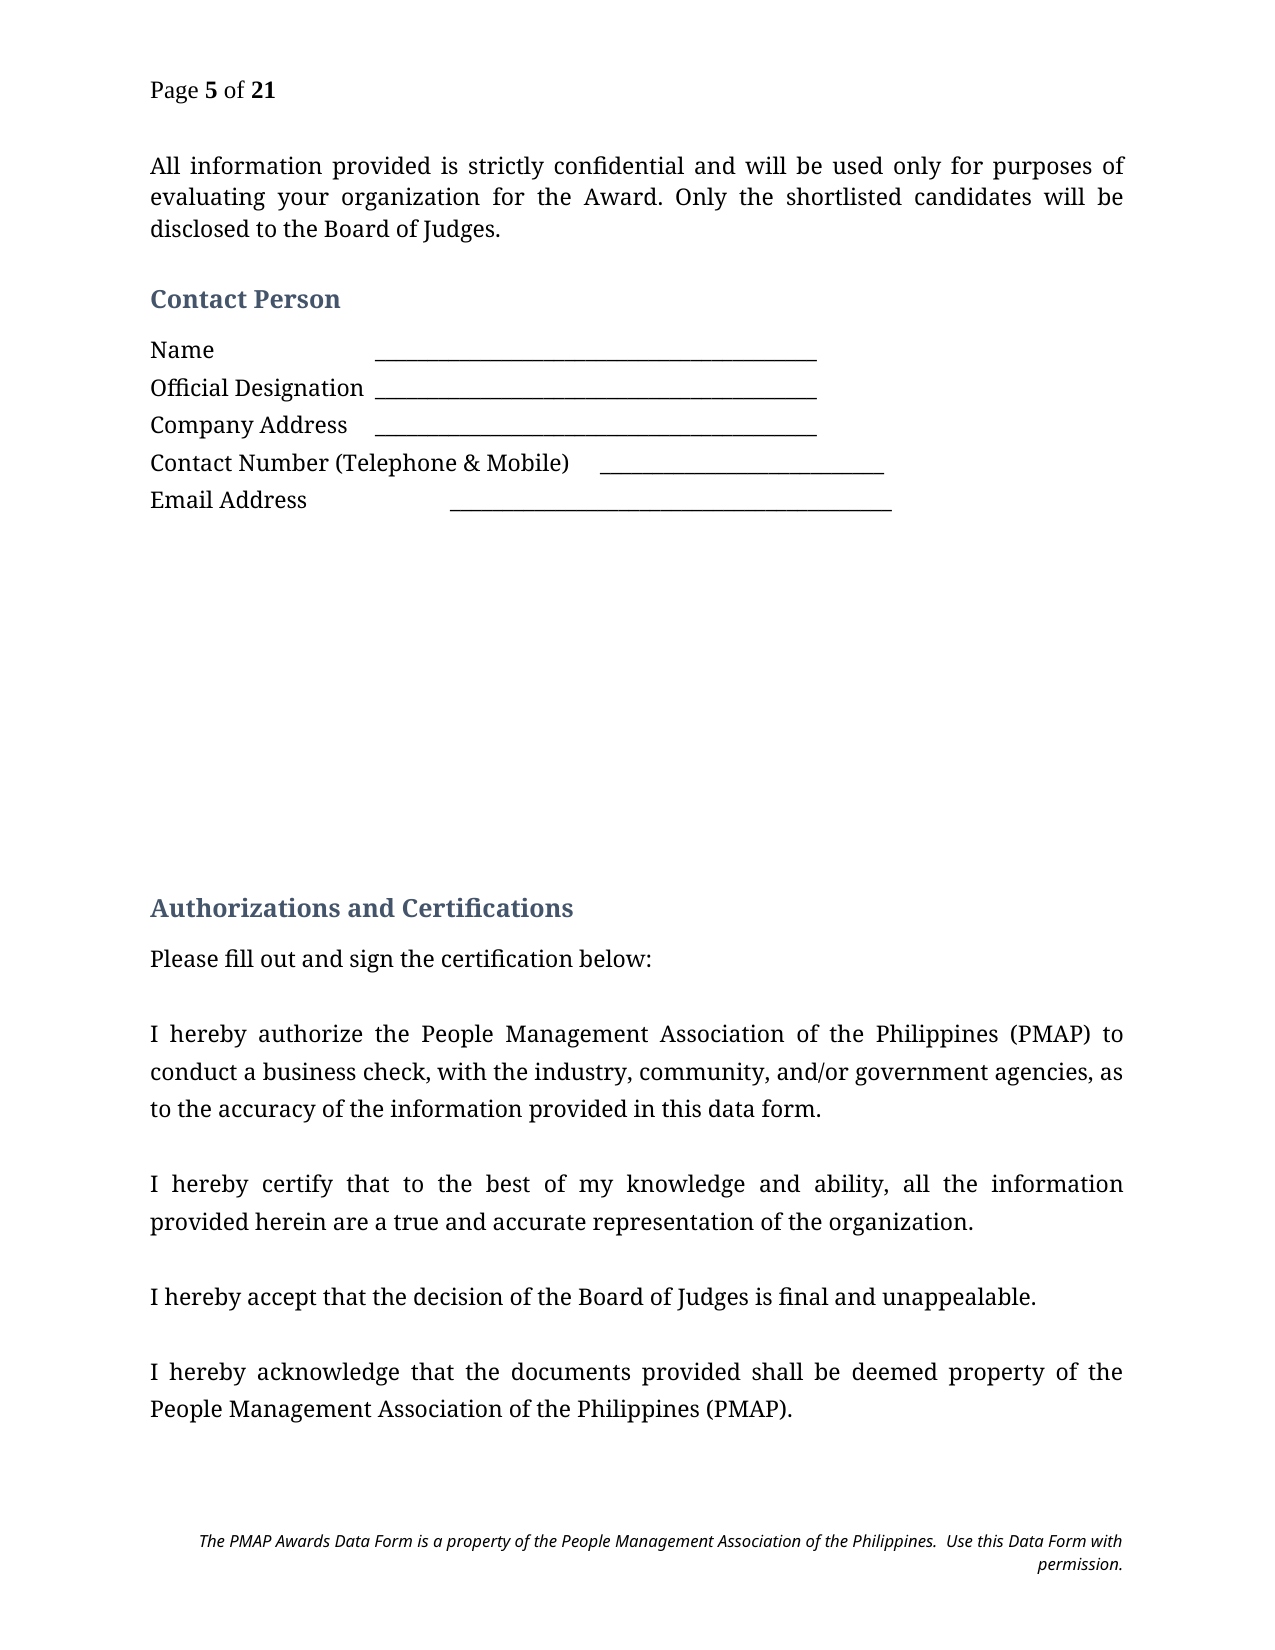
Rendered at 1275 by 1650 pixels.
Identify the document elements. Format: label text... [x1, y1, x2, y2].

text Name __________________________________________ [150, 334, 1125, 365]
subtitle Contact Person [150, 281, 1125, 315]
text I hereby acknowledge that the documents provided shall be deemed property of the People Management Association of the Philippines (PMAP). [150, 1356, 1125, 1424]
text Contact Number (Telephone & Mobile) ___________________________ [150, 447, 1125, 478]
subtitle Authorizations and Certifications [150, 890, 1125, 924]
text Company Address __________________________________________ [150, 409, 1125, 440]
text All information provided is strictly confidential and will be used only for purposes of evaluating your organization for the Award. Only the shortlisted candidates will be disclosed to the Board of Judges. [150, 150, 1125, 244]
text Email Address __________________________________________ [150, 484, 1125, 515]
text Official Designation __________________________________________ [150, 372, 1125, 403]
text Please fill out and sign the certification below: [150, 943, 1125, 974]
text I hereby authorize the People Management Association of the Philippines (PMAP) to conduct a business check, with the industry, community, and/or government agencies, as to the accuracy of the information provided in this data form. [150, 1018, 1125, 1124]
text I hereby accept that the decision of the Board of Judges is final and unappealable. [150, 1281, 1125, 1312]
text I hereby certify that to the best of my knowledge and ability, all the information provided herein are a true and accurate representation of the organization. [150, 1131, 1125, 1237]
